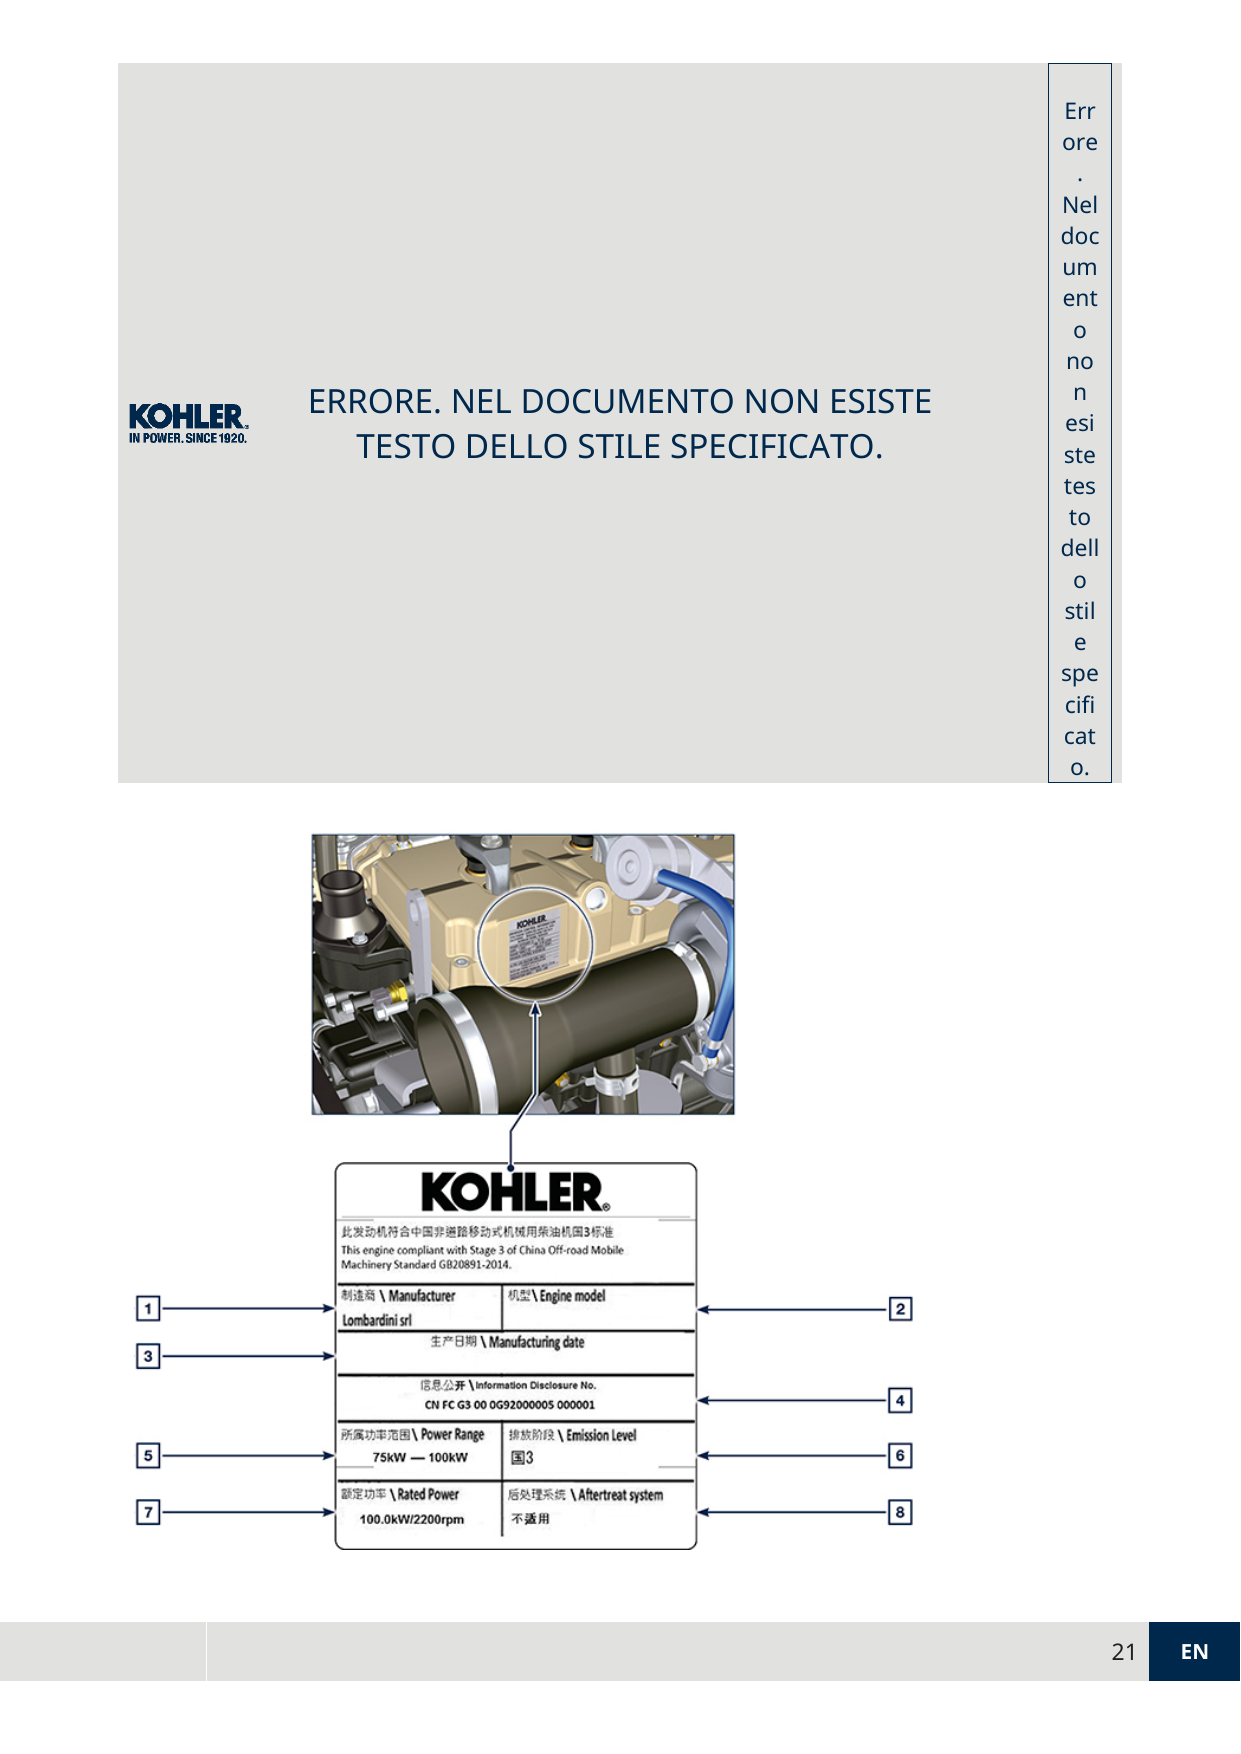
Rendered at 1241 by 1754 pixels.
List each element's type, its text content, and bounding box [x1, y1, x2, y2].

picture [129, 403, 249, 443]
picture [133, 830, 914, 1550]
table_header Label for EPA rules (compilation example) Tab 1.1 Label for China Standards (compilation example) Tab 1.2 Label for Korea Standards (compilation example) Tab 1.3 [118, 815, 1122, 1567]
